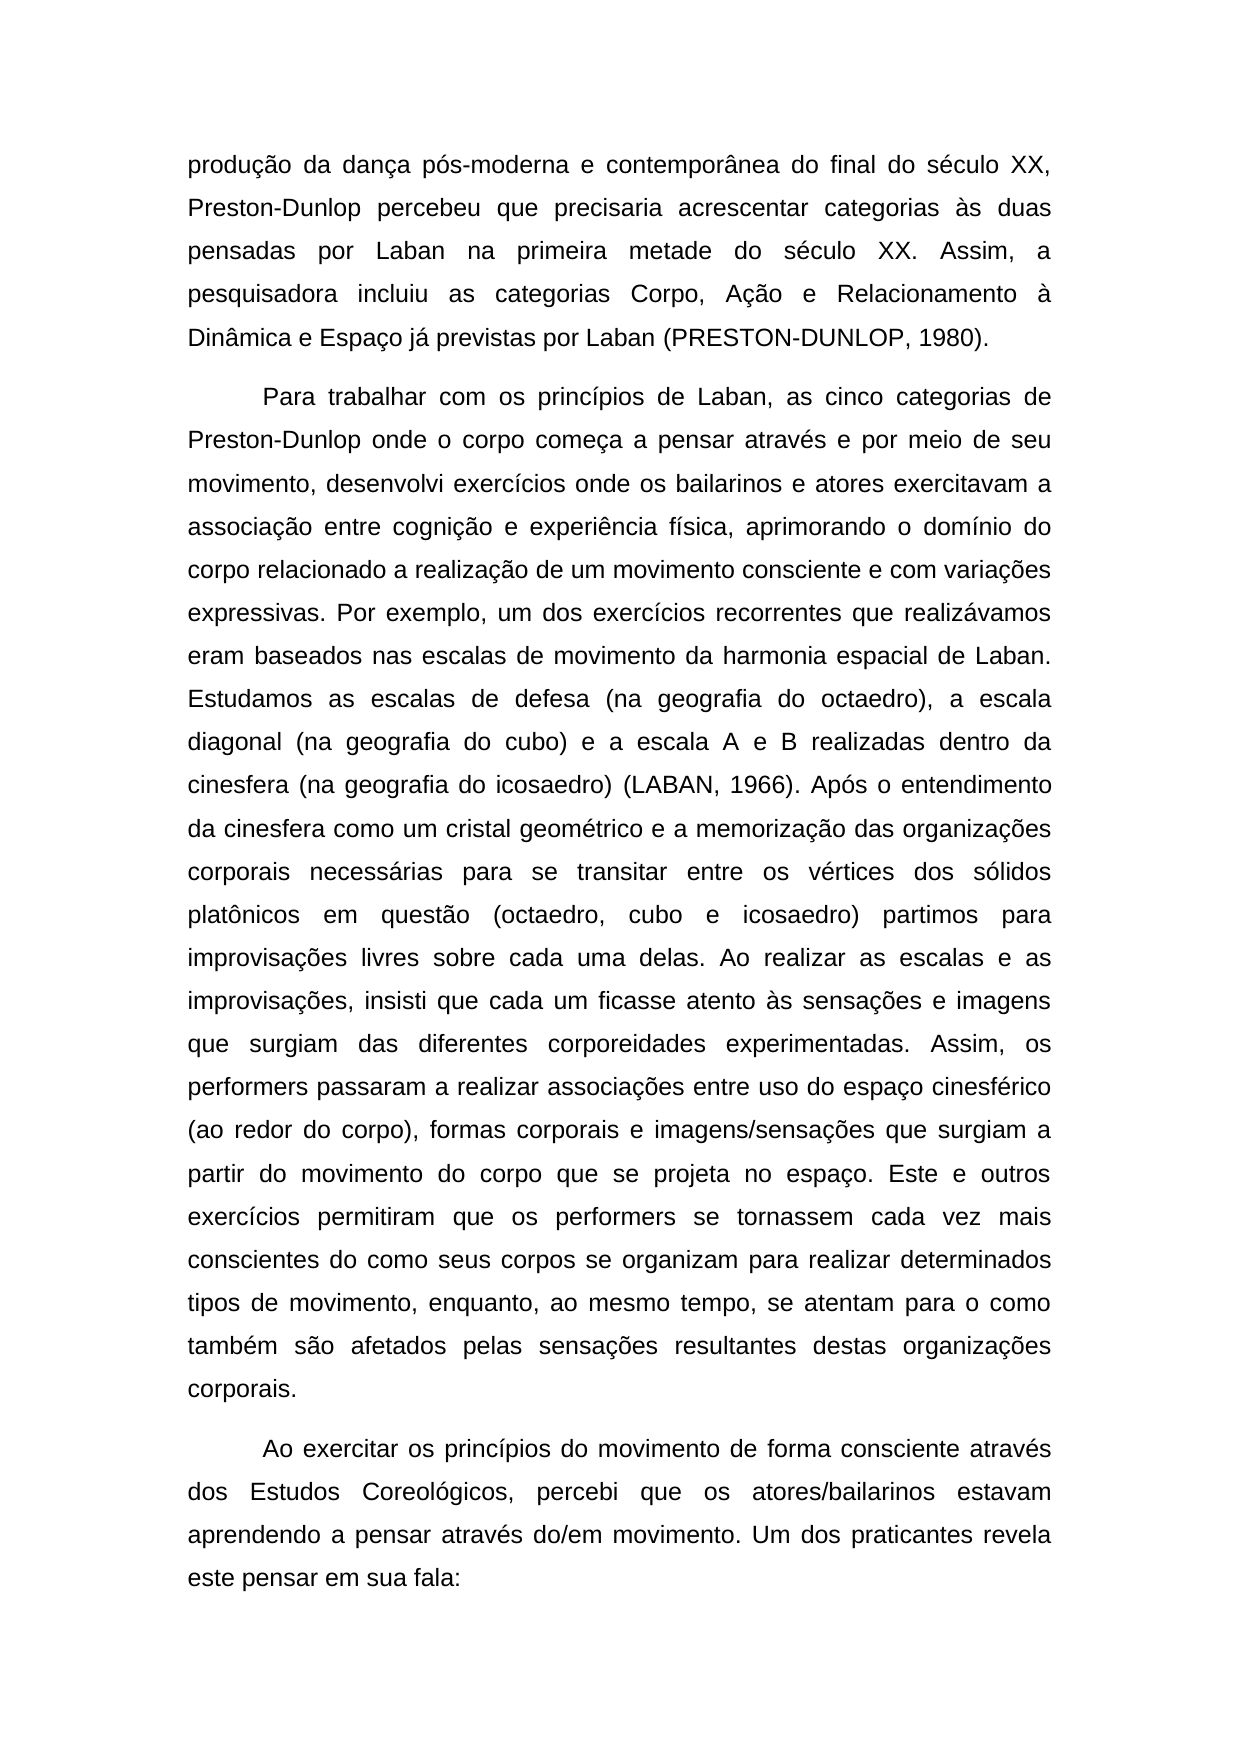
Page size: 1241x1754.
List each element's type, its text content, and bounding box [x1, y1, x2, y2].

text Ao exercitar os princípios do movimento de forma consciente através dos Estudos Coreológicos, percebi que os atores/bailarinos estavam aprendendo a pensar através do/em movimento. Um dos praticantes revela este pensar em sua fala: [187, 1434, 1053, 1592]
text Para trabalhar com os princípios de Laban, as cinco categorias de Preston-Dunlop onde o corpo começa a pensar através e por meio de seu movimento, desenvolvi exercícios onde os bailarinos e atores exercitavam a associação entre cognição e experiência física, aprimorando o domínio do corpo relacionado a realização de um movimento consciente e com variações expressivas. Por exemplo, um dos exercícios recorrentes que realizávamos eram baseados nas escalas de movimento da harmonia espacial de Laban. Estudamos as escalas de defesa (na geografia do octaedro), a escala diagonal (na geografia do cubo) e a escala A e B realizadas dentro da cinesfera (na geografia do icosaedro) (LABAN, 1966). Após o entendimento da cinesfera como um cristal geométrico e a memorização das organizações corporais necessárias para se transitar entre os vértices dos sólidos platônicos em questão (octaedro, cubo e icosaedro) partimos para improvisações livres sobre cada uma delas. Ao realizar as escalas e as improvisações, insisti que cada um ficasse atento às sensações e imagens que surgiam das diferentes corporeidades experimentadas. Assim, os performers passaram a realizar associações entre uso do espaço cinesférico (ao redor do corpo), formas corporais e imagens/sensações que surgiam a partir do movimento do corpo que se projeta no espaço. Este e outros exercícios permitiram que os performers se tornassem cada vez mais conscientes do como seus corpos se organizam para realizar determinados tipos de movimento, enquanto, ao mesmo tempo, se atentam para o como também são afetados pelas sensações resultantes destas organizações corporais. [187, 382, 1053, 1403]
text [187, 150, 1053, 351]
